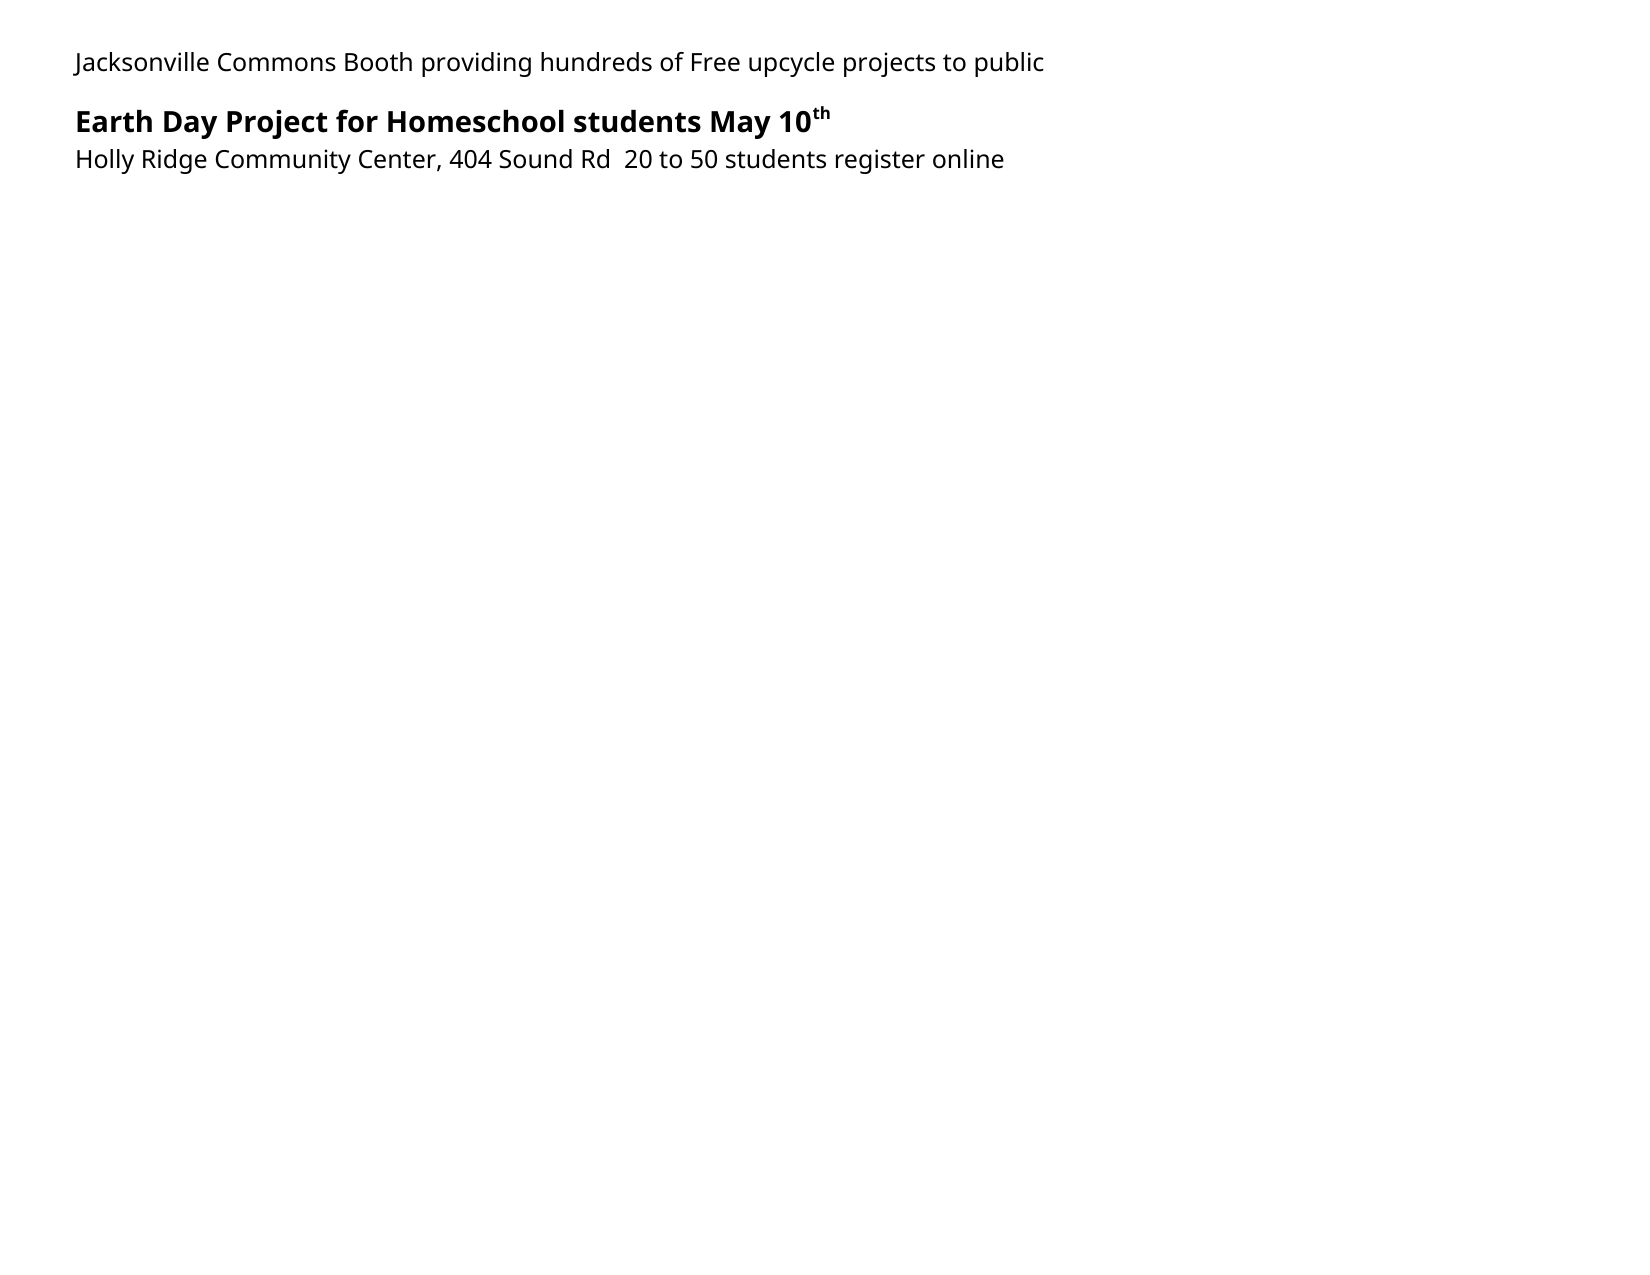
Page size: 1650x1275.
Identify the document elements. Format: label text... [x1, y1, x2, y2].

text Holly Ridge Community Center, 404 Sound Rd 20 to 50 students register online [75, 141, 1575, 176]
text Jacksonville Commons Booth providing hundreds of Free upcycle projects to public [75, 45, 1575, 79]
text Earth Day Project for Homeschool students May 10th [75, 102, 1575, 141]
